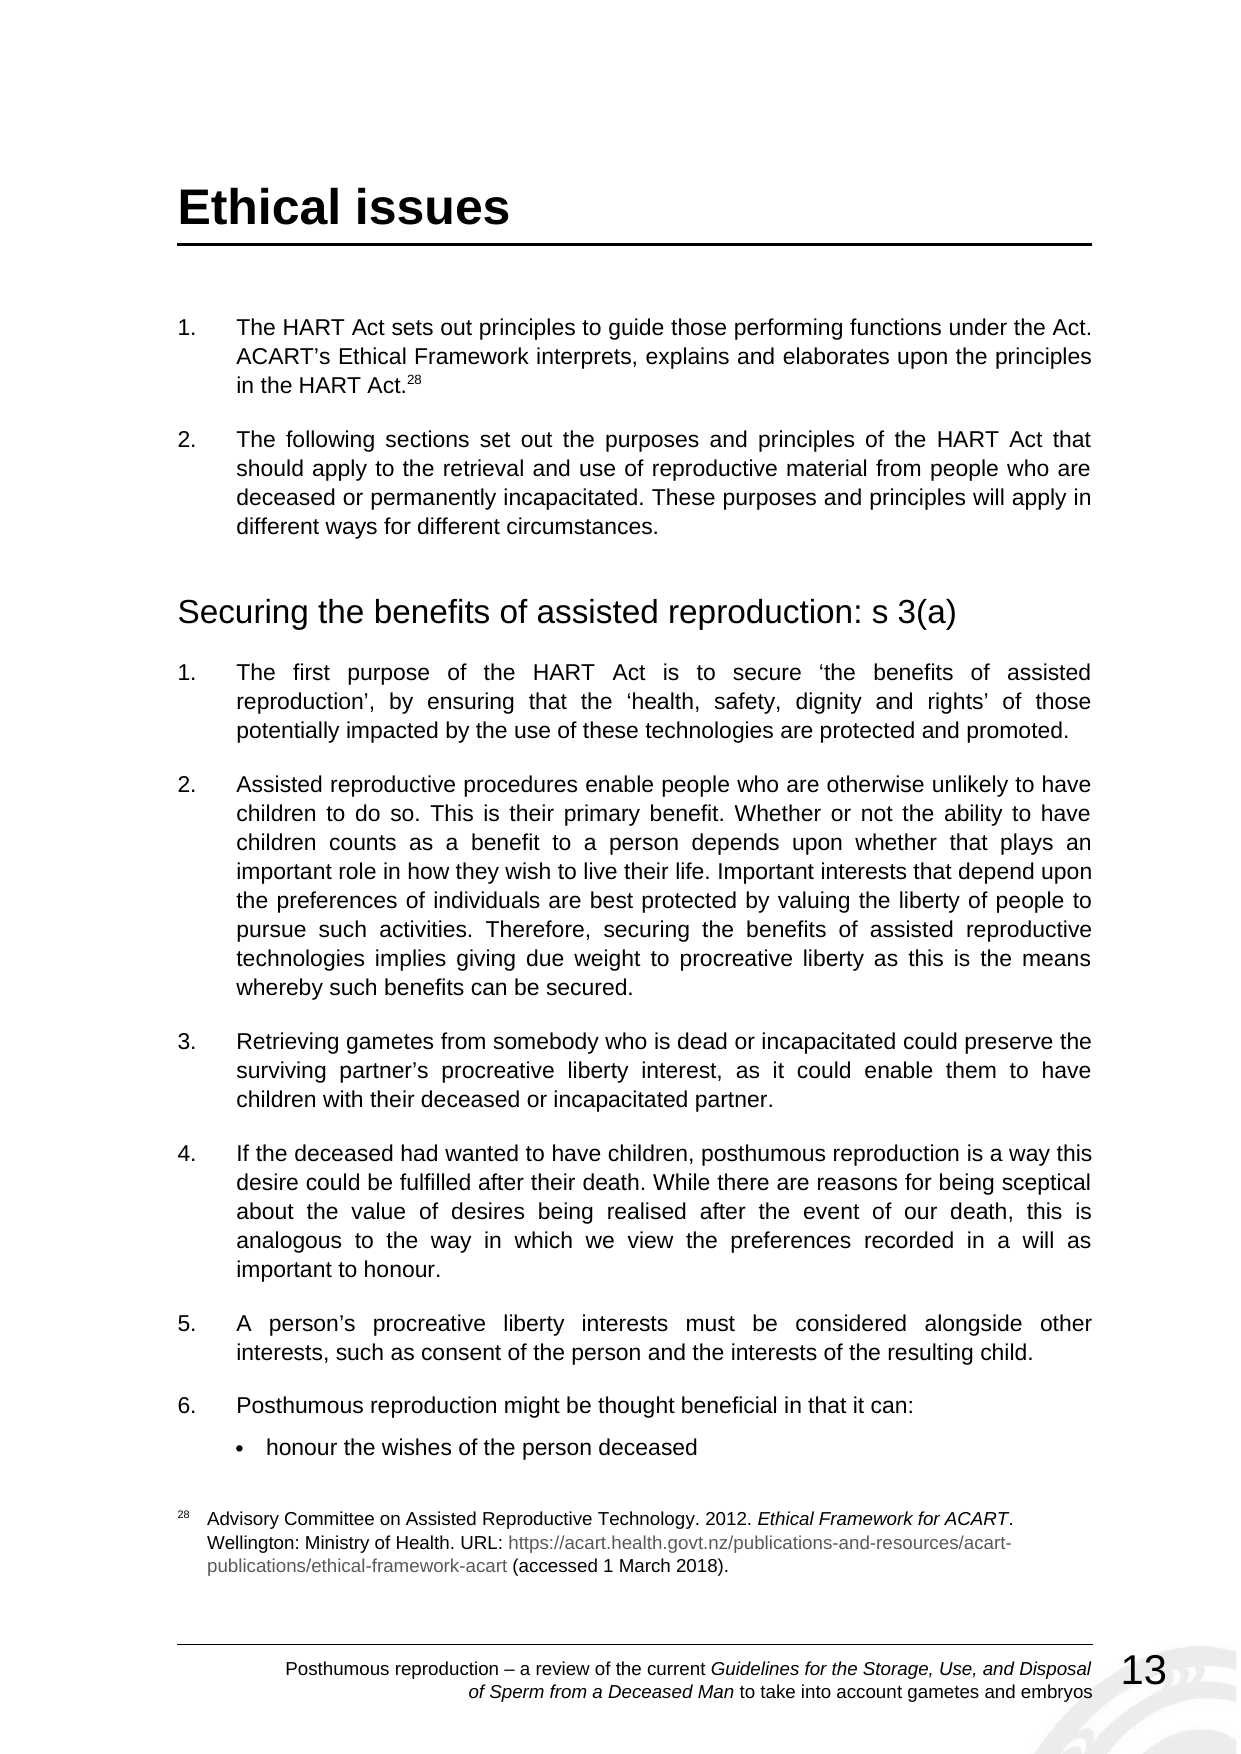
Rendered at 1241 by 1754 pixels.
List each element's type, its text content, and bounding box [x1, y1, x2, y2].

text If the deceased had wanted to have children, posthumous reproduction is a way this desire could be fulfilled after their death. While there are reasons for being sceptical about the value of desires being realised after the event of our death, this is analogous to the way in which we view the preferences recorded in a will as important to honour. [177, 1140, 1092, 1282]
subtitle Securing the benefits of assisted reproduction: s 3(a) [177, 592, 1092, 631]
text Assisted reproductive procedures enable people who are otherwise unlikely to have children to do so. This is their primary benefit. Whether or not the ability to have children counts as a benefit to a person depends upon whether that plays an important role in how they wish to live their life. Important interests that depend upon the preferences of individuals are best protected by valuing the liberty of people to pursue such activities. Therefore, securing the benefits of assisted reproductive technologies implies giving due weight to procreative liberty as this is the means whereby such benefits can be secured. [177, 771, 1092, 1000]
text Posthumous reproduction might be thought beneficial in that it can: [177, 1392, 1092, 1419]
text The first purpose of the HART Act is to secure ‘the benefits of assisted reproduction’, by ensuring that the ‘health, safety, dignity and rights’ of those potentially impacted by the use of these technologies are protected and promoted. [177, 659, 1092, 743]
text A person’s procreative liberty interests must be considered alongside other interests, such as consent of the person and the interests of the resulting child. [177, 1309, 1092, 1365]
text Retrieving gametes from somebody who is dead or incapacitated could preserve the surviving partner’s procreative liberty interest, as it could enable them to have children with their deceased or incapacitated partner. [177, 1028, 1092, 1112]
text The HART Act sets out principles to guide those performing functions under the Act. ACART’s Ethical Framework interprets, explains and elaborates upon the principles in the HART Act. [177, 314, 1092, 399]
subtitle Ethical issues [177, 177, 1092, 243]
text The following sections set out the purposes and principles of the HART Act that should apply to the retrieval and use of reproductive material from people who are deceased or permanently incapacitated. These purposes and principles will apply in different ways for different circumstances. [177, 426, 1092, 539]
text honour the wishes of the person deceased [236, 1434, 1092, 1460]
